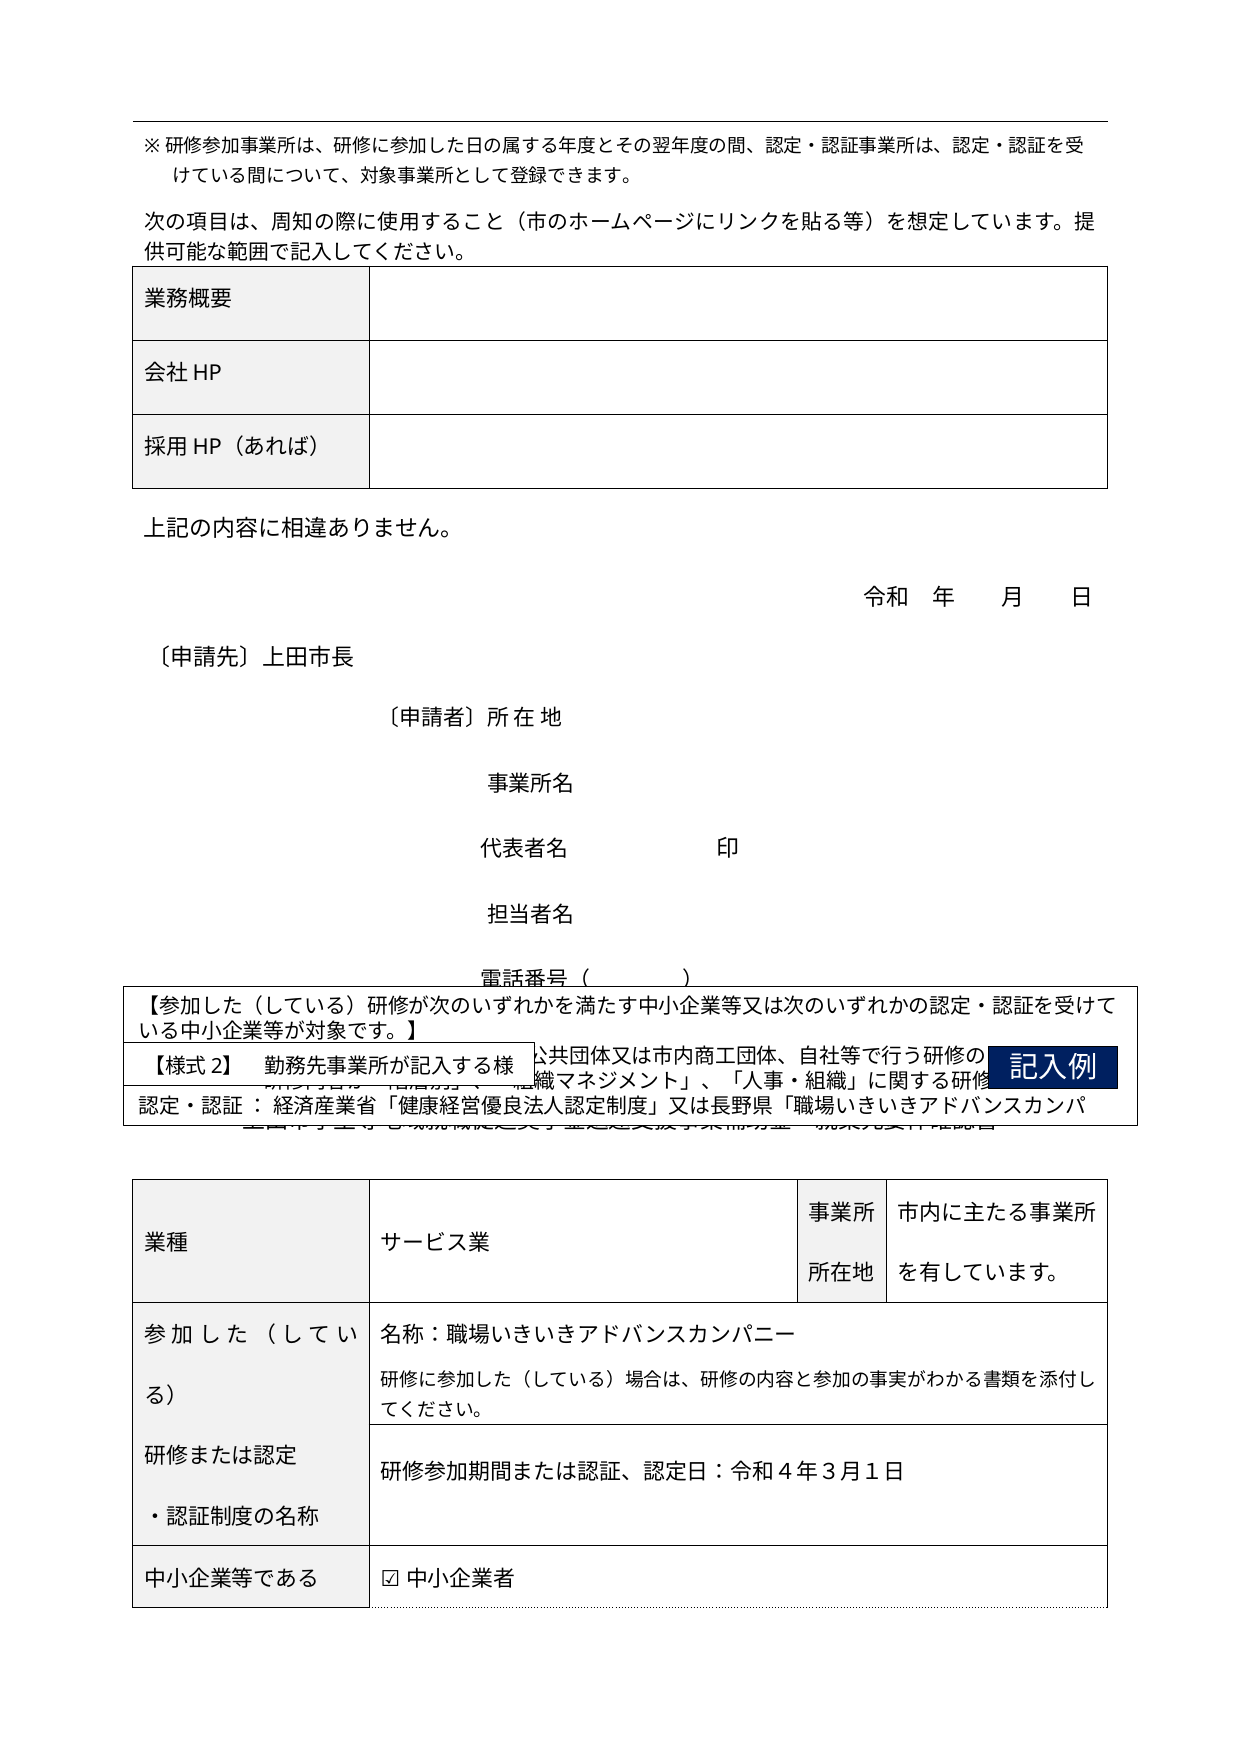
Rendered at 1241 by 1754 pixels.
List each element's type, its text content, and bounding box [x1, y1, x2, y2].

table_cell 参加した（している） 研修または認定 ・認証制度の名称 [133, 1303, 369, 1545]
text 担当者名 [148, 882, 1092, 943]
table_cell [370, 267, 1107, 340]
table_header 業種 [133, 1180, 369, 1302]
text 〔申請者〕所 在 地 [148, 686, 1092, 747]
table_cell 採用HP（あれば） [133, 415, 369, 488]
table_header 事業所所在地 [798, 1180, 886, 1302]
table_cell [370, 1546, 1107, 1607]
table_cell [133, 1546, 369, 1607]
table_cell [133, 122, 1107, 266]
table_cell [370, 341, 1107, 414]
text 事業所名 [148, 751, 1092, 812]
table_cell 会社HP [133, 341, 369, 414]
text 上田市学生等地域就職促進奨学金返還支援事業補助金 就業先要件確認書 [148, 1126, 1092, 1149]
table_cell [370, 415, 1107, 488]
table_cell 名称：職場いきいきアドバンスカンパニー 研修に参加した（している）場合は、研修の内容と参加の事実がわかる書類を添付してください。 [370, 1303, 1107, 1424]
text 電話番号（ ） [148, 947, 1092, 986]
table_header 市内に主たる事業所を有しています。 [887, 1180, 1107, 1302]
text 〔申請先〕上田市長 [148, 625, 1092, 686]
table_cell 業務概要 [133, 267, 369, 340]
text 上記の内容に相違ありません。 [143, 497, 1092, 557]
text 令和 年 月 日 [143, 565, 1092, 625]
text 代表者名 印 [148, 817, 1092, 877]
table_header サービス業 [370, 1180, 797, 1302]
table_cell 研修参加期間または認証、認定日：令和４年３月１日 [370, 1425, 1107, 1545]
